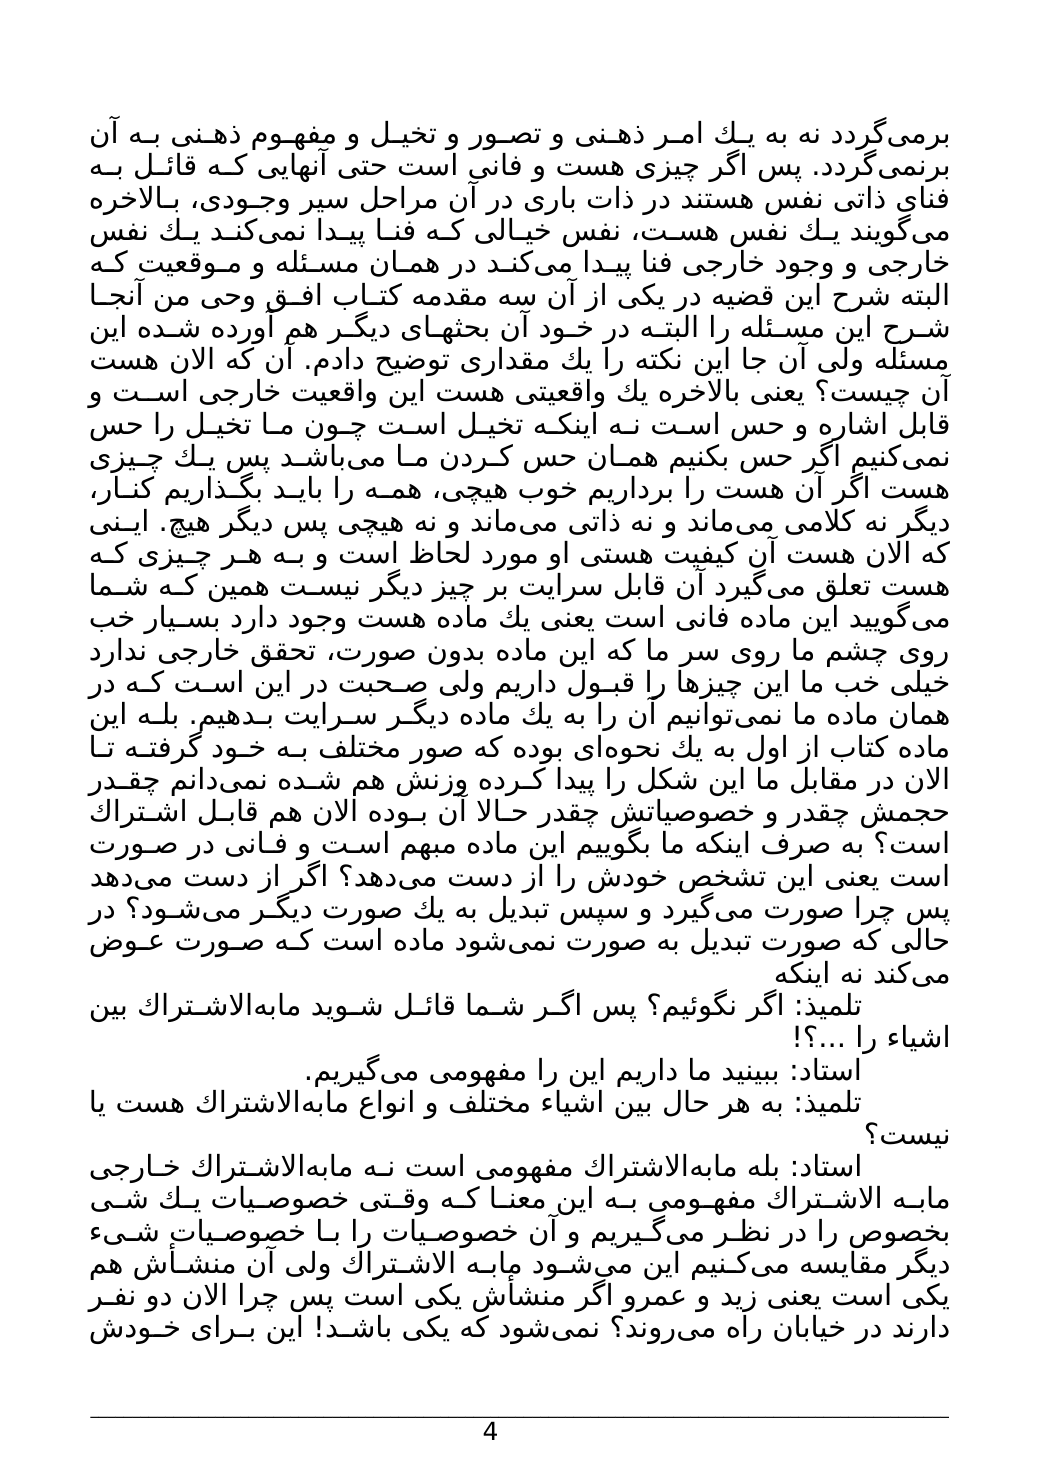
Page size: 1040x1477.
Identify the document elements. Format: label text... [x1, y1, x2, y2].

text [89, 1151, 951, 1345]
text تلمیذ: به هر حال بین اشیاء مختلف و انواع مابه‌الاشتراك هست یا نیست؟ [89, 1087, 951, 1151]
text تلمیذ: اگر نگوئیم؟ پس اگر شما قائل شوید مابه‌الاشتراك بین اشیاء را ...؟! [89, 990, 951, 1054]
text استاد: ببینید ما داریم این را مفهومی می‌گیریم. [89, 1054, 951, 1087]
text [89, 118, 951, 990]
